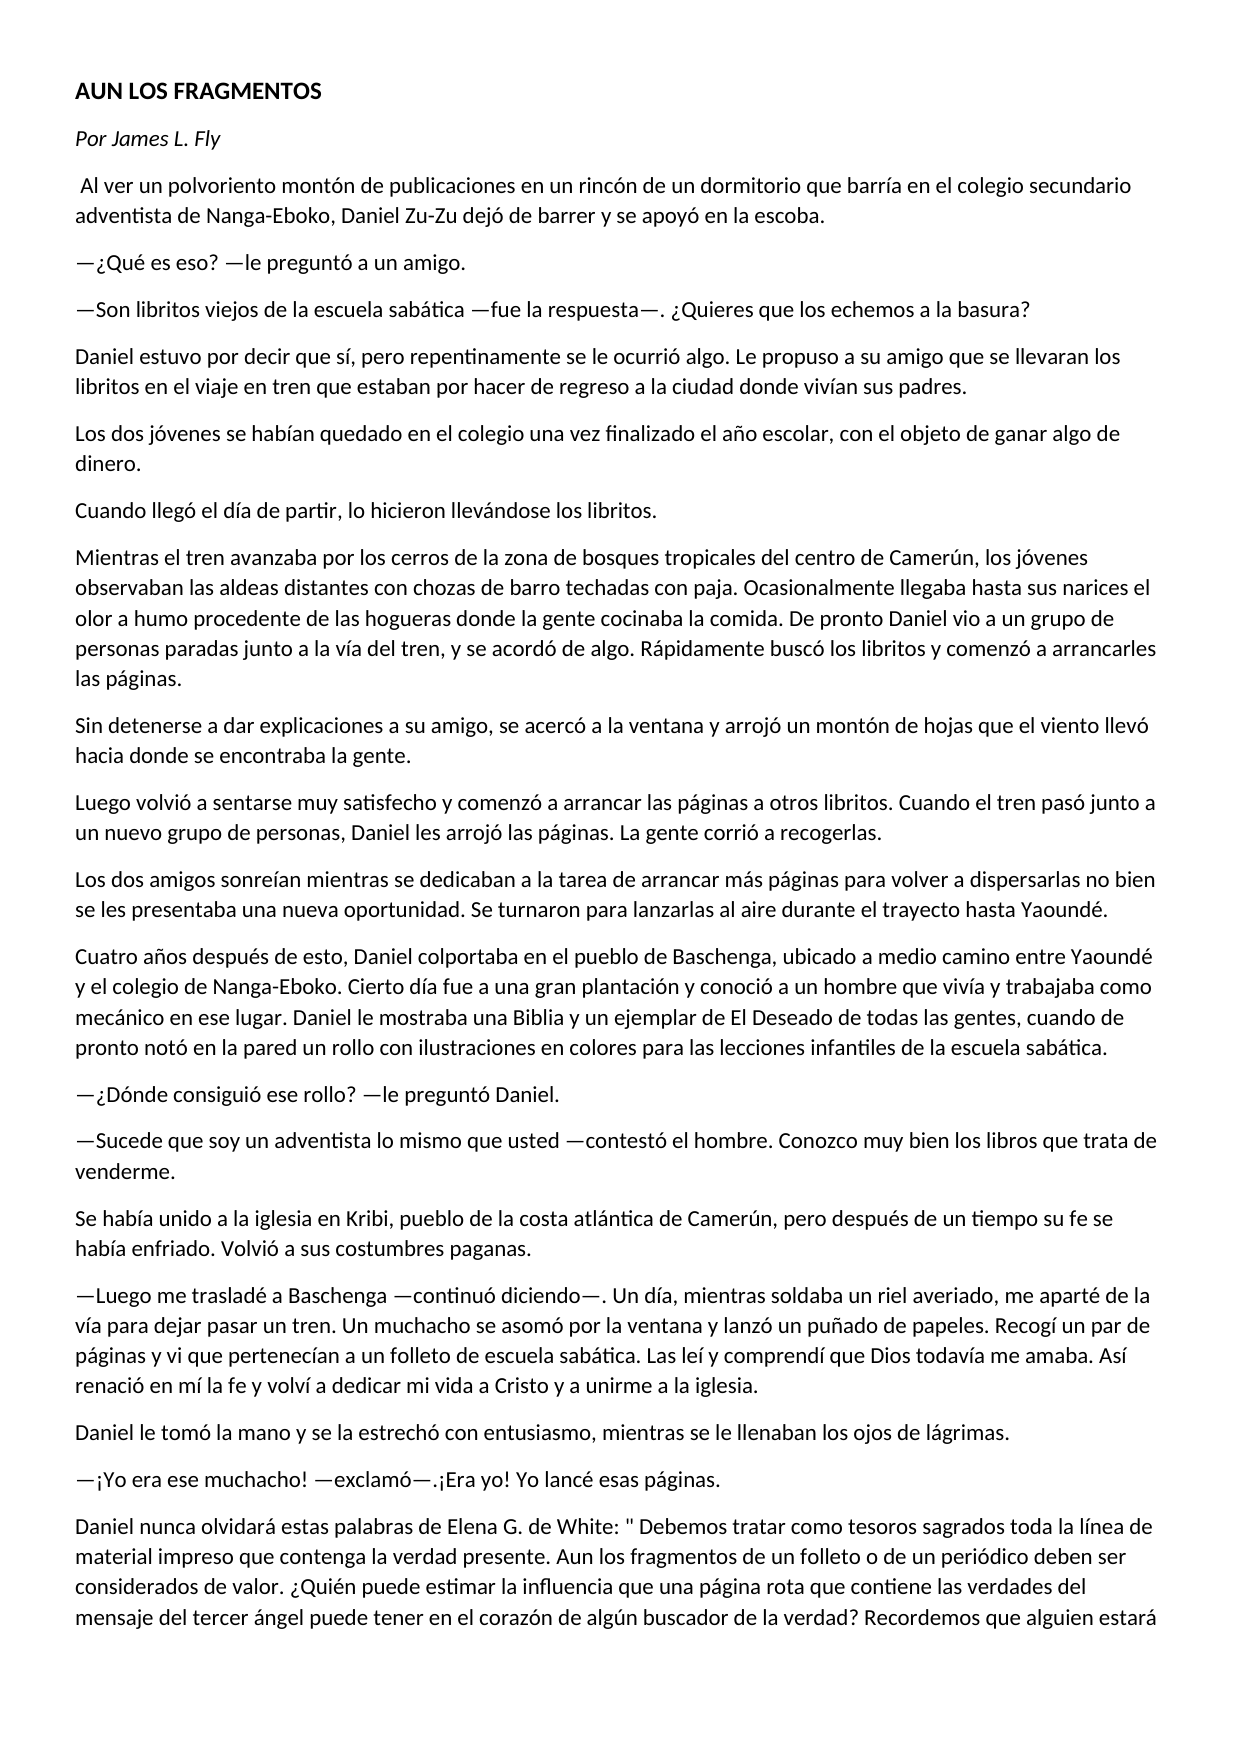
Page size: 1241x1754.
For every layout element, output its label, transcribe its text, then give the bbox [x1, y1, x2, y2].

text Daniel estuvo por decir que sí, pero repentinamente se le ocurrió algo. Le propuso a su amigo que se llevaran los libritos en el viaje en tren que estaban por hacer de regreso a la ciudad donde vivían sus padres. [75, 342, 1165, 401]
text —¿Qué es eso? —le preguntó a un amigo. [75, 248, 1165, 277]
text —¡Yo era ese muchacho! —exclamó—.¡Era yo! Yo lancé esas páginas. [75, 1465, 1165, 1493]
text Cuando llegó el día de partir, lo hicieron llevándose los libritos. [75, 496, 1165, 524]
text Los dos amigos sonreían mientras se dedicaban a la tarea de arrancar más páginas para volver a dispersarlas no bien se les presentaba una nueva oportunidad. Se turnaron para lanzarlas al aire durante el trayecto hasta Yaoundé. [75, 865, 1165, 923]
text Cuatro años después de esto, Daniel colportaba en el pueblo de Baschenga, ubicado a medio camino entre Yaoundé y el colegio de Nanga-Eboko. Cierto día fue a una gran plantación y conoció a un hombre que vivía y trabajaba como mecánico en ese lugar. Daniel le mostraba una Biblia y un ejemplar de El Deseado de todas las gentes, cuando de pronto notó en la pared un rollo con ilustraciones en colores para las lecciones infantiles de la escuela sabática. [75, 942, 1165, 1061]
text Los dos jóvenes se habían quedado en el colegio una vez finalizado el año escolar, con el objeto de ganar algo de dinero. [75, 419, 1165, 478]
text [75, 1512, 1165, 1631]
text —¿Dónde consiguió ese rollo? —le preguntó Daniel. [75, 1080, 1165, 1108]
text Al ver un polvoriento montón de publicaciones en un rincón de un dormitorio que barría en el colegio secundario adventista de Nanga-Eboko, Daniel Zu-Zu dejó de barrer y se apoyó en la escoba. [75, 171, 1165, 230]
text —Sucede que soy un adventista lo mismo que usted —contestó el hombre. Conozco muy bien los libros que trata de venderme. [75, 1127, 1165, 1185]
text Daniel le tomó la mano y se la estrechó con entusiasmo, mientras se le llenaban los ojos de lágrimas. [75, 1418, 1165, 1446]
text Mientras el tren avanzaba por los cerros de la zona de bosques tropicales del centro de Camerún, los jóvenes observaban las aldeas distantes con chozas de barro techadas con paja. Ocasionalmente llegaba hasta sus narices el olor a humo procedente de las hogueras donde la gente cocinaba la comida. De pronto Daniel vio a un grupo de personas paradas junto a la vía del tren, y se acordó de algo. Rápidamente buscó los libritos y comenzó a arrancarles las páginas. [75, 543, 1165, 692]
text Sin detenerse a dar explicaciones a su amigo, se acercó a la ventana y arrojó un montón de hojas que el viento llevó hacia donde se encontraba la gente. [75, 711, 1165, 769]
text AUN LOS FRAGMENTOS [75, 75, 1165, 106]
text —Luego me trasladé a Baschenga —continuó diciendo—. Un día, mientras soldaba un riel averiado, me aparté de la vía para dejar pasar un tren. Un muchacho se asomó por la ventana y lanzó un puñado de papeles. Recogí un par de páginas y vi que pertenecían a un folleto de escuela sabática. Las leí y comprendí que Dios todavía me amaba. Así renació en mí la fe y volví a dedicar mi vida a Cristo y a unirme a la iglesia. [75, 1281, 1165, 1399]
text Por James L. Fly [75, 124, 1165, 153]
text Se había unido a la iglesia en Kribi, pueblo de la costa atlántica de Camerún, pero después de un tiempo su fe se había enfriado. Volvió a sus costumbres paganas. [75, 1204, 1165, 1262]
text Luego volvió a sentarse muy satisfecho y comenzó a arrancar las páginas a otros libritos. Cuando el tren pasó junto a un nuevo grupo de personas, Daniel les arrojó las páginas. La gente corrió a recogerlas. [75, 788, 1165, 846]
text —Son libritos viejos de la escuela sabática —fue la respuesta—. ¿Quieres que los echemos a la basura? [75, 295, 1165, 323]
